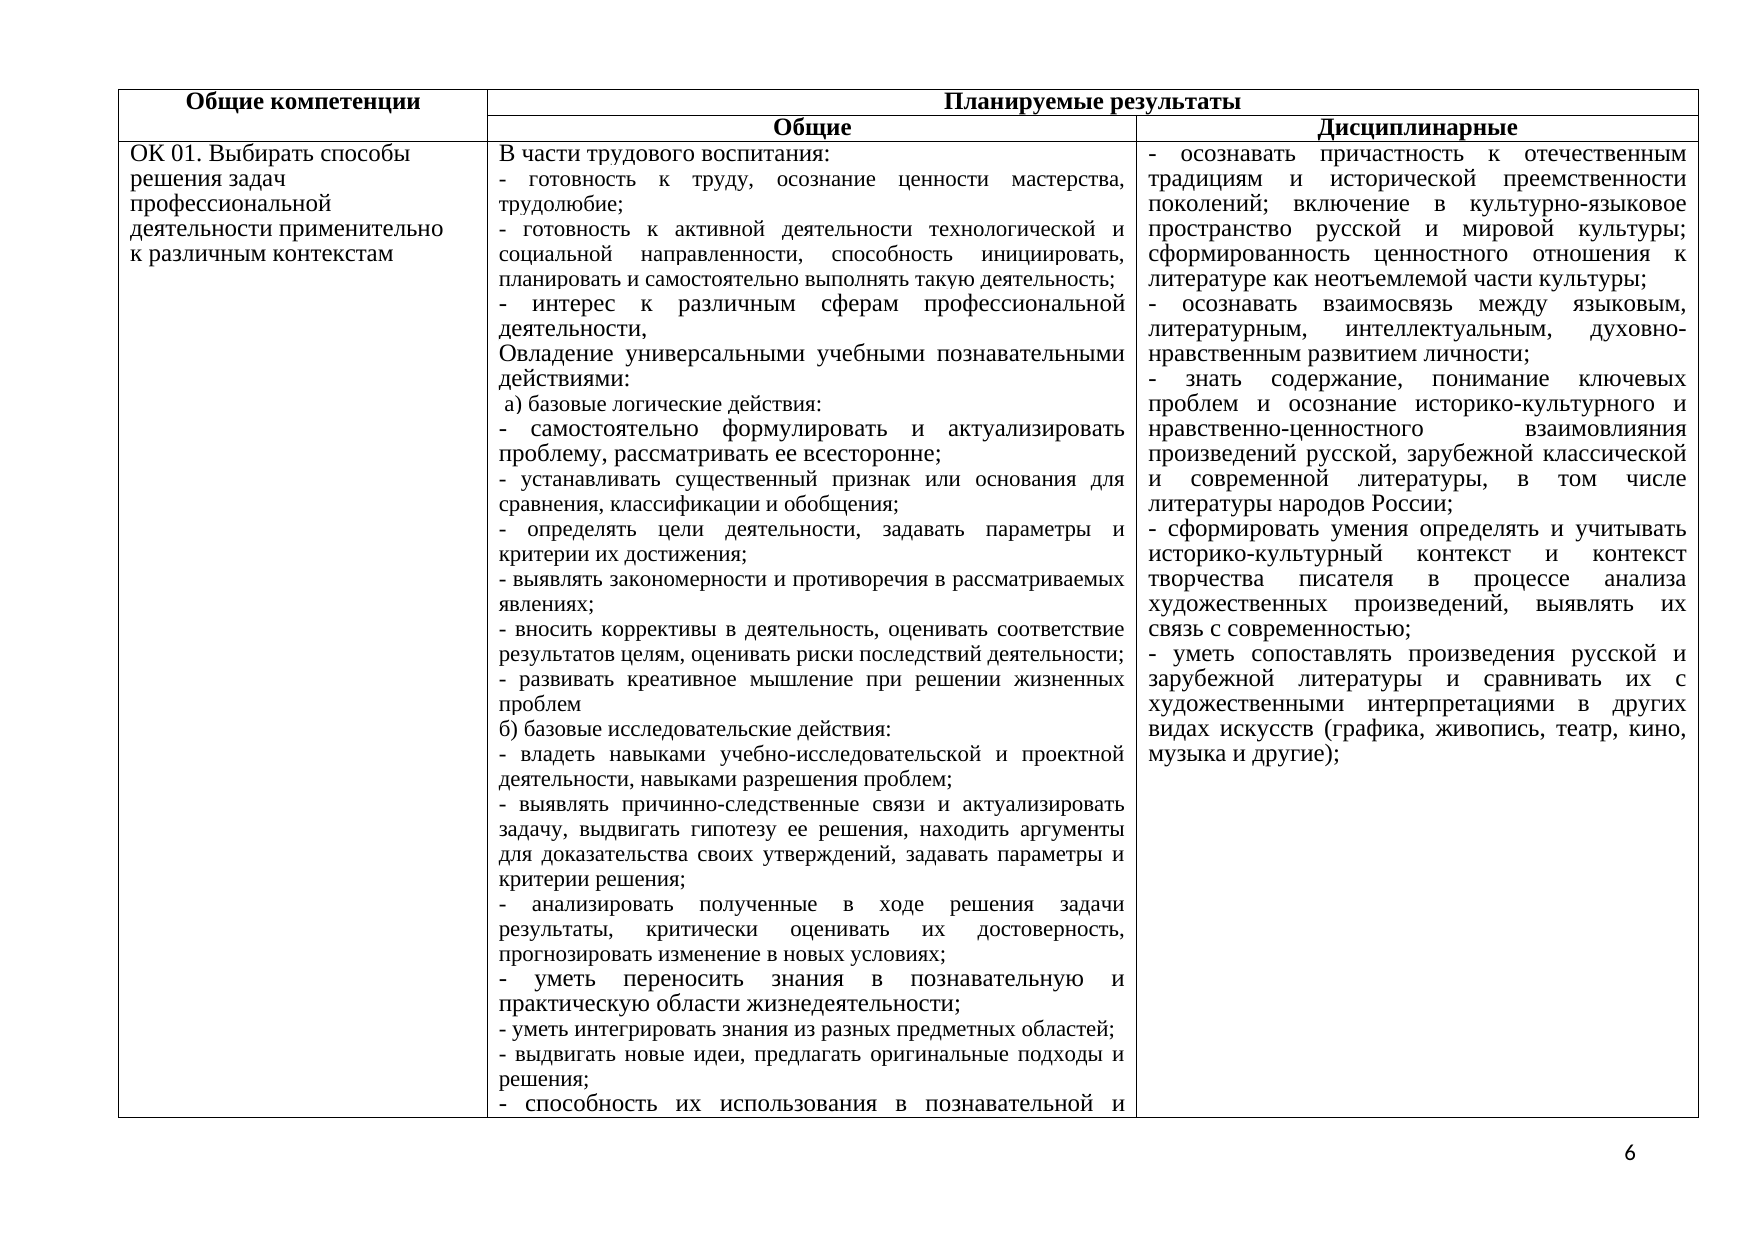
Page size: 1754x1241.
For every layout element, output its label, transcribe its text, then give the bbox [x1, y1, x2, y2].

table_header Планируемые результаты [488, 90, 1698, 115]
table_header Общие компетенции [119, 90, 487, 141]
table_cell Общие [488, 116, 1136, 141]
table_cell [119, 142, 487, 1117]
table_cell Дисциплинарные [1137, 116, 1698, 141]
